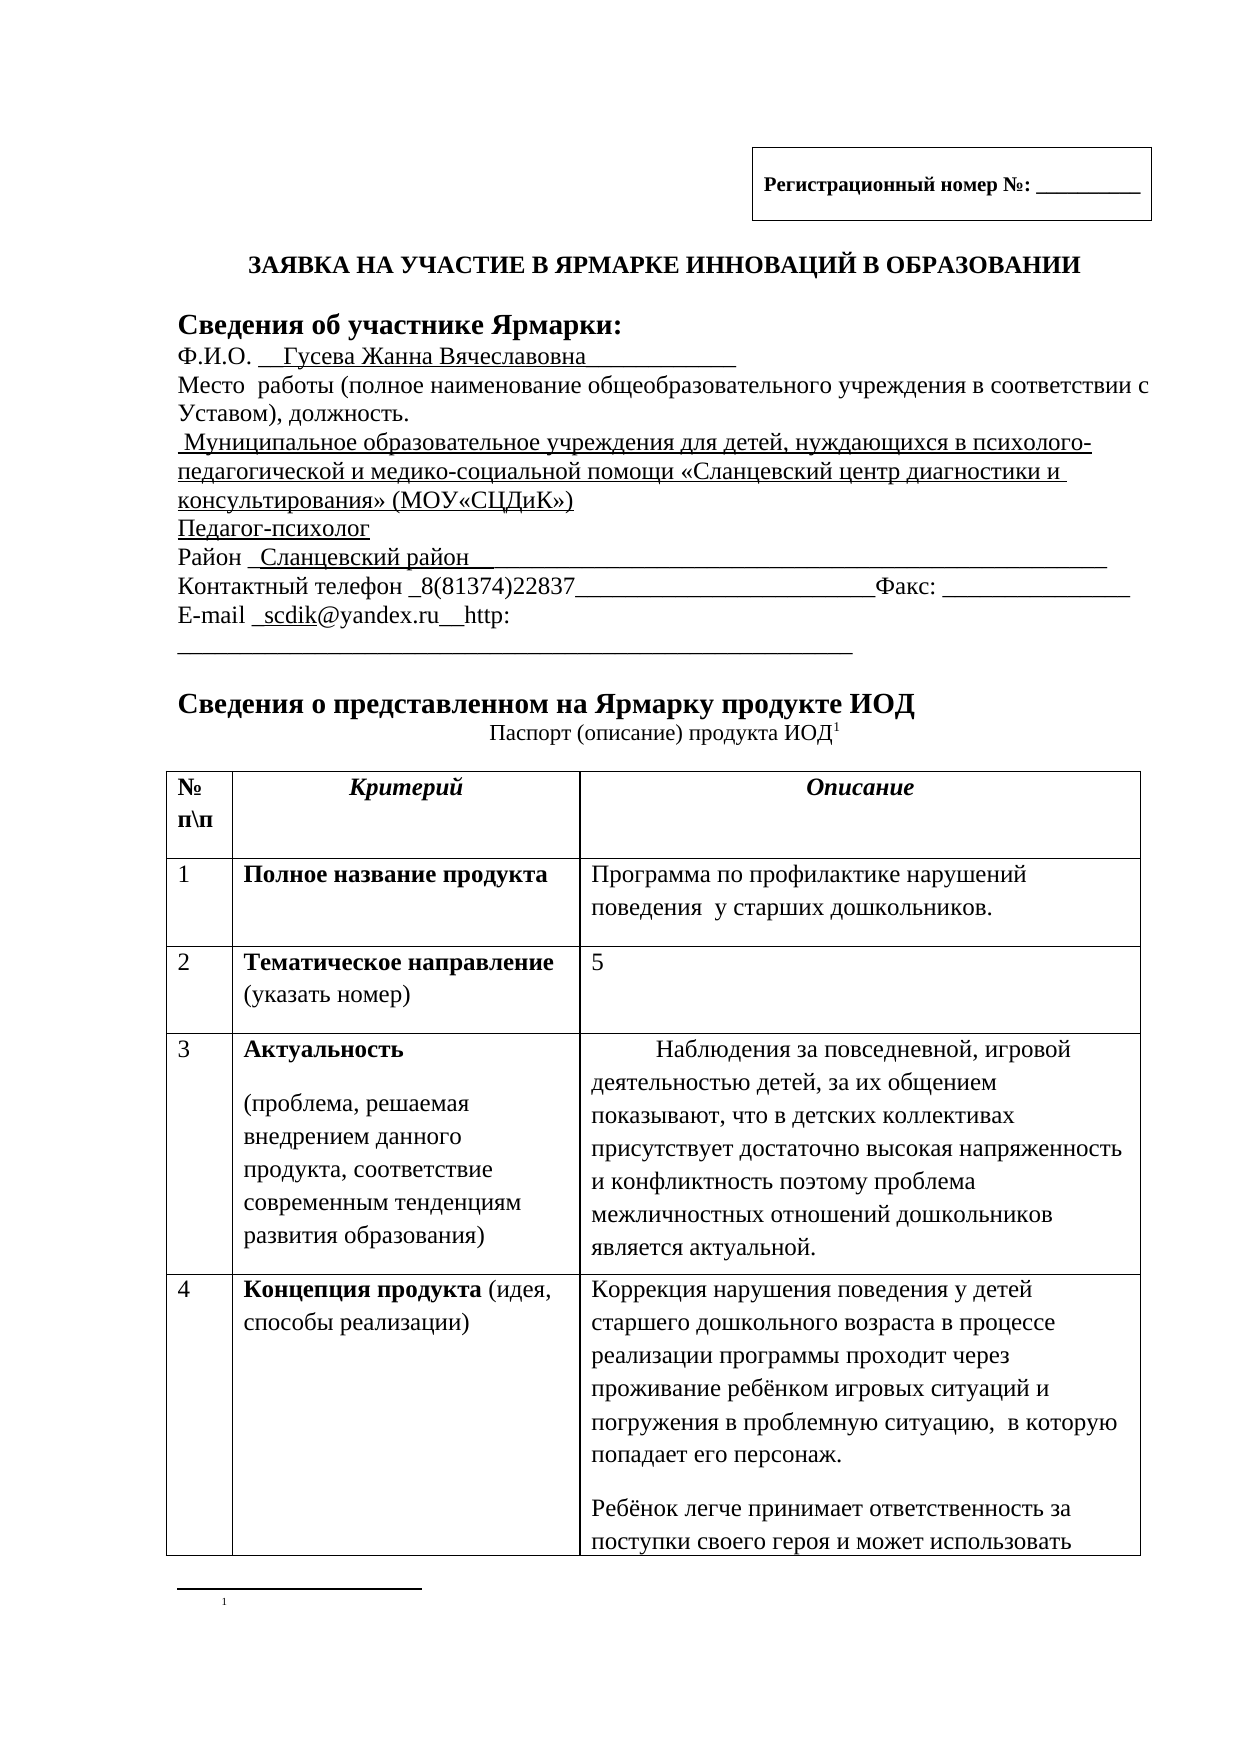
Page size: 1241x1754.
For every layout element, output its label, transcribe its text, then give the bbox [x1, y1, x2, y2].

title Сведения о представленном на Ярмарку продукте ИОД [177, 686, 1152, 719]
title Сведения об участнике Ярмарки: [177, 307, 1152, 341]
table_cell 4 [167, 1275, 232, 1555]
table_cell Тематическое направление (указать номер) [233, 947, 579, 1033]
title Район _Сланцевский район___________________________________________________ [177, 542, 1152, 571]
title ЗАЯВКА НА УЧАСТИЕ В ЯРМАРКЕ ИННОВАЦИЙ В ОБРАЗОВАНИИ [177, 250, 1152, 279]
table_cell Актуальность (проблема, решаемая внедрением данного продукта, соответствие современным тенденциям развития образования) [233, 1034, 579, 1273]
table_header № п\п [167, 772, 232, 858]
title Муниципальное образовательное учреждения для детей, нуждающихся в психолого-педагогической и медико-социальной помощи «Сланцевский центр диагностики и консультирования» (МОУ«СЦДиК») [177, 427, 1152, 513]
table_cell Наблюдения за повседневной, игровой деятельностью детей, за их общением показывают, что в детских коллективах присутствует достаточно высокая напряженность и конфликтность поэтому проблема межличностных отношений дошкольников является актуальной. [581, 1034, 1140, 1273]
table_cell 5 [581, 947, 1140, 1033]
table_cell 2 [167, 947, 232, 1033]
table_cell 1 [167, 859, 232, 946]
table_cell Полное название продукта [233, 859, 579, 946]
table_cell Программа по профилактике нарушений поведения у старших дошкольников. [581, 859, 1140, 946]
table_cell 3 [167, 1034, 232, 1273]
table_header Критерий [233, 772, 579, 858]
title Педагог-психолог [177, 513, 1152, 542]
table_header Регистрационный номер №: __________ [753, 148, 1151, 220]
table_header Описание [581, 772, 1140, 858]
title E-mail _scdik@yandex.ru__http: ______________________________________________________ [177, 600, 1152, 657]
text Паспорт (описание) продукта ИОД [177, 719, 1152, 746]
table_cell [581, 1275, 1140, 1555]
title Ф.И.О. __Гусева Жанна Вячеславовна____________ [177, 341, 1152, 370]
title Место работы (полное наименование общеобразовательного учреждения в соответствии с Уставом), должность. [177, 370, 1152, 427]
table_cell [233, 1275, 579, 1555]
title Контактный телефон _8(81374)22837________________________Факс: _______________ [177, 571, 1152, 600]
